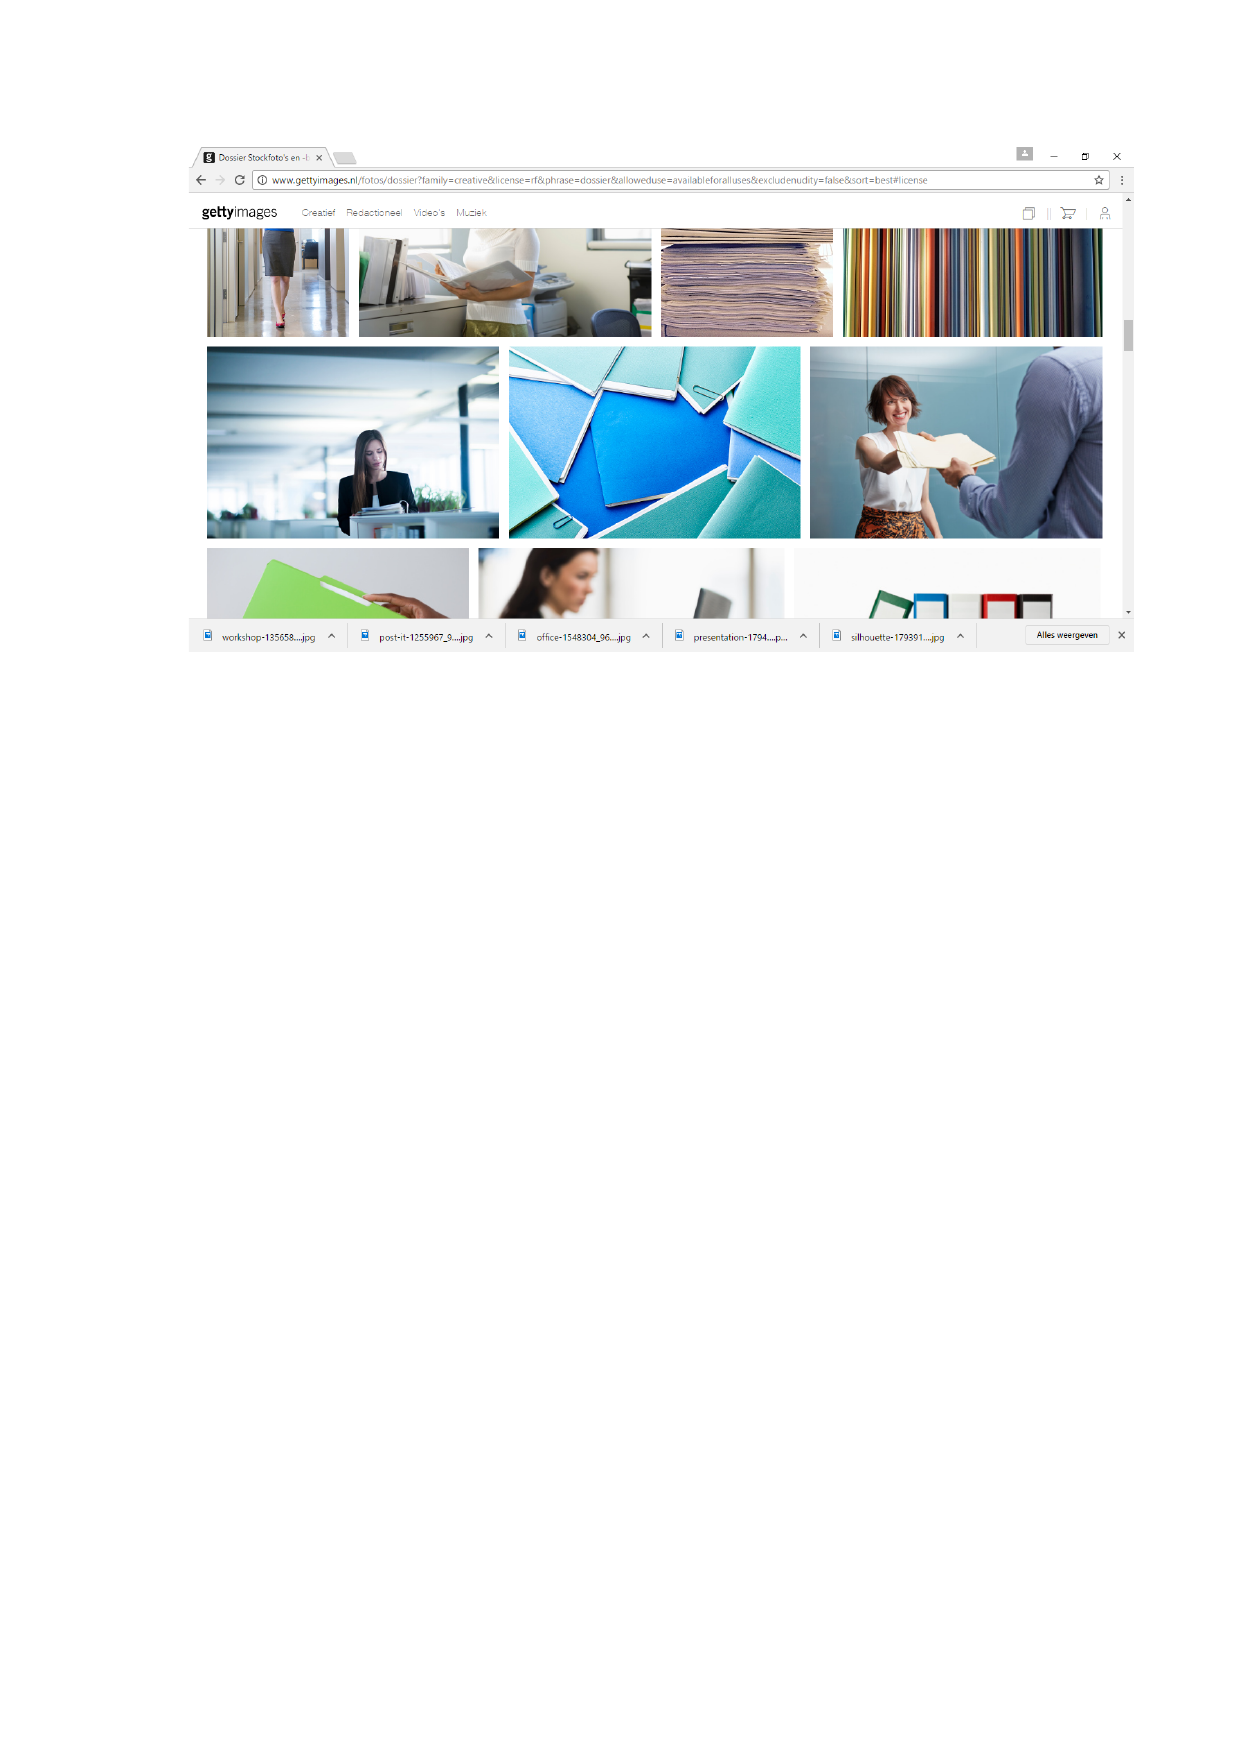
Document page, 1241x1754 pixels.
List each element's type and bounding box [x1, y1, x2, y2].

picture [188, 147, 1134, 652]
